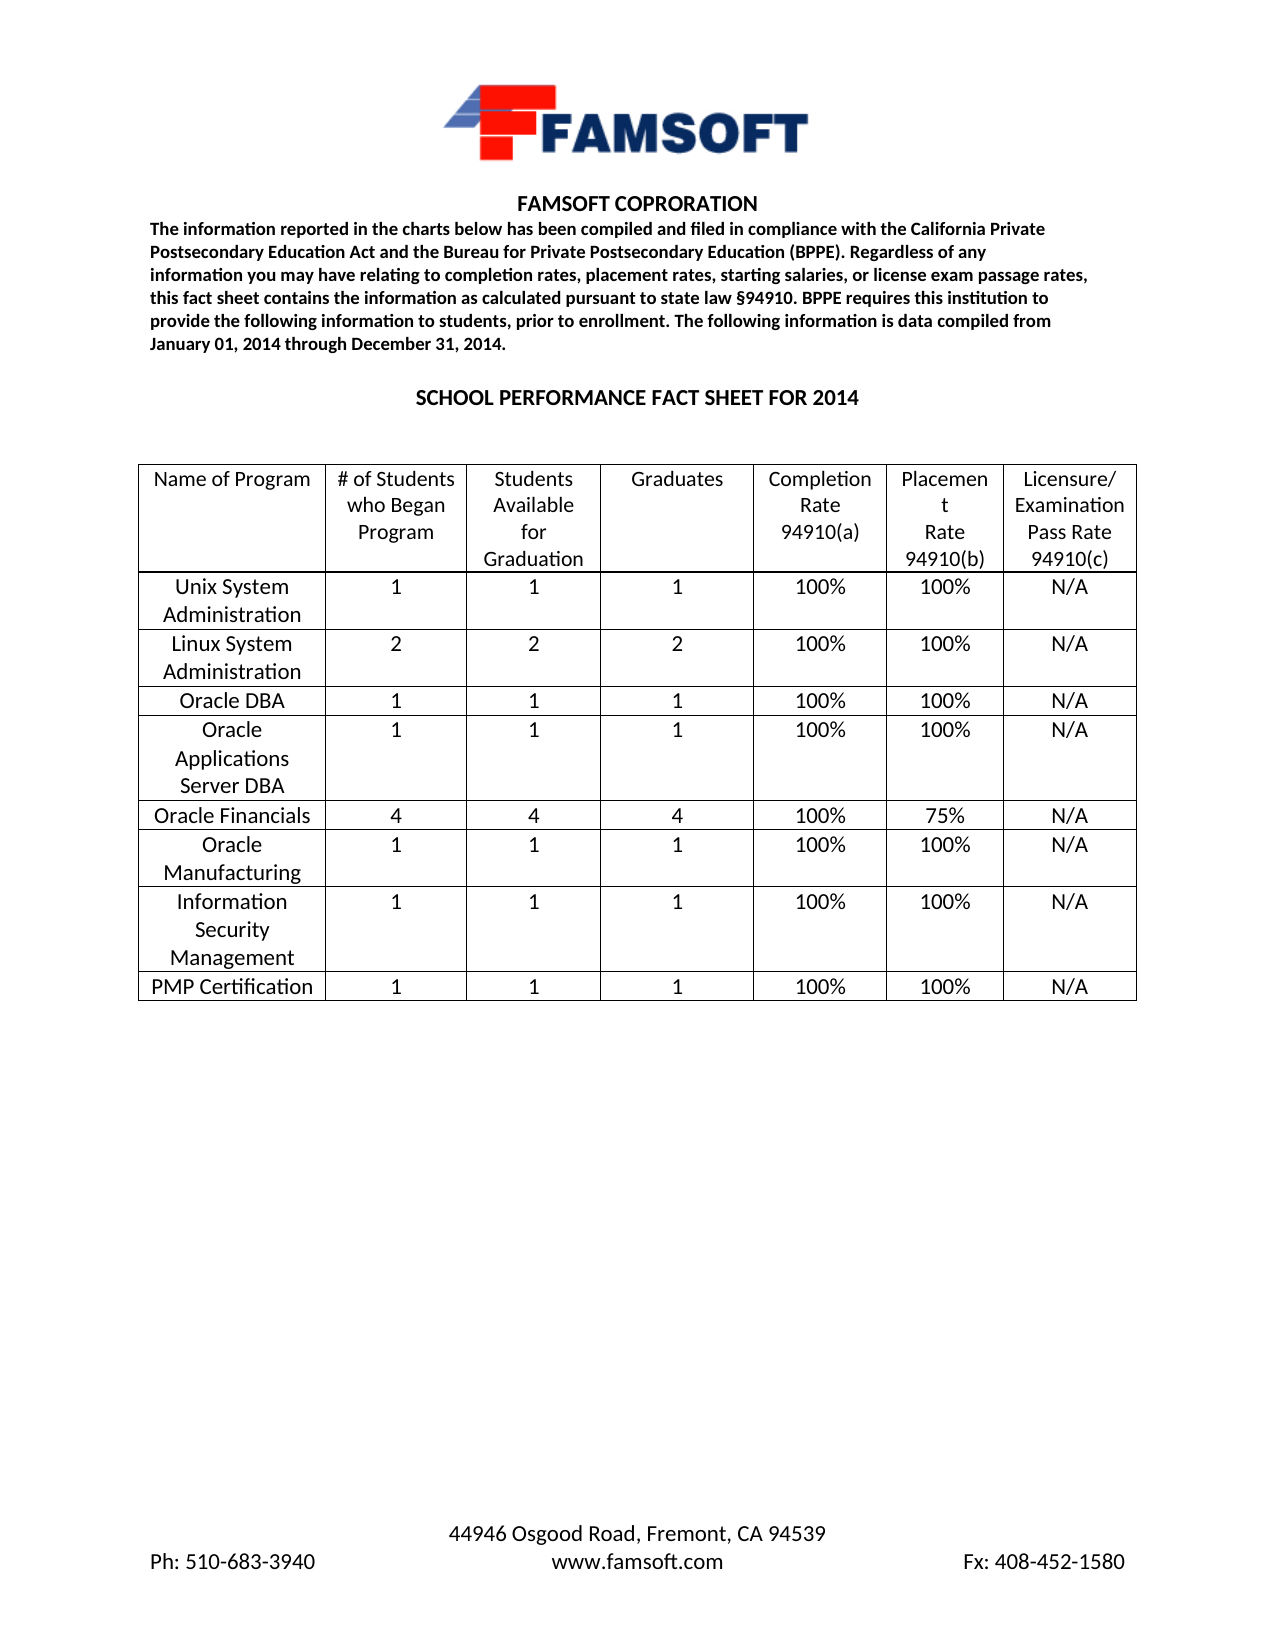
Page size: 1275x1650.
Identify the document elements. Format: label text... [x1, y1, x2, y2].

table_cell 2 [467, 630, 600, 686]
table_header Licensure/ Examination Pass Rate 94910(c) [1004, 465, 1136, 571]
table_cell N/A [1004, 573, 1136, 628]
table_cell 4 [467, 801, 600, 829]
table_cell Oracle Financials [139, 801, 325, 829]
table_cell 100% [754, 801, 886, 829]
table_cell 100% [754, 972, 886, 1000]
text January 01, 2014 through December 31, 2014. [150, 332, 1125, 383]
table_cell Oracle Manufacturing [139, 830, 325, 886]
table_cell 1 [467, 573, 600, 628]
table_cell 100% [887, 887, 1003, 971]
table_header # of Students who Began Program [326, 465, 466, 571]
table_cell 1 [467, 687, 600, 714]
table_cell 1 [326, 972, 466, 1000]
table_cell 100% [754, 830, 886, 886]
table_cell 1 [326, 716, 466, 800]
table_cell 100% [887, 716, 1003, 800]
picture [432, 75, 843, 189]
table_cell Oracle DBA [139, 687, 325, 714]
table_cell N/A [1004, 716, 1136, 800]
table_cell 100% [754, 630, 886, 686]
table_cell 100% [887, 573, 1003, 628]
table_header Graduates [601, 465, 753, 571]
table_cell 1 [601, 887, 753, 971]
table_cell 100% [754, 716, 886, 800]
table_cell 4 [326, 801, 466, 829]
table_cell 1 [467, 887, 600, 971]
table_cell 1 [601, 972, 753, 1000]
table_cell Unix System Administration [139, 573, 325, 628]
table_cell 1 [326, 830, 466, 886]
table_cell 1 [601, 573, 753, 628]
text provide the following information to students, prior to enrollment. The following information is data compiled from [150, 309, 1125, 332]
table_cell 100% [754, 887, 886, 971]
table_header Students Available for Graduation [467, 465, 600, 571]
table_cell 2 [601, 630, 753, 686]
table_cell PMP Certification [139, 972, 325, 1000]
table_cell 1 [326, 687, 466, 714]
table_header Completion Rate 94910(a) [754, 465, 886, 571]
table_cell N/A [1004, 887, 1136, 971]
table_cell 75% [887, 801, 1003, 829]
table_cell 1 [326, 887, 466, 971]
text information you may have relating to completion rates, placement rates, starting salaries, or license exam passage rates, [150, 263, 1125, 286]
table_cell 100% [754, 573, 886, 628]
table_cell Information Security Management [139, 887, 325, 971]
table_cell 1 [601, 716, 753, 800]
table_cell 1 [326, 573, 466, 628]
table_header Name of Program [139, 465, 325, 571]
text Postsecondary Education Act and the Bureau for Private Postsecondary Education (BPPE). Regardless of any [150, 240, 1125, 263]
table_cell 1 [467, 972, 600, 1000]
text SCHOOL PERFORMANCE FACT SHEET FOR 2014 [150, 383, 1125, 411]
table_cell 4 [601, 801, 753, 829]
table_cell 100% [887, 687, 1003, 714]
text FAMSOFT COPRORATION [150, 189, 1125, 217]
table_cell N/A [1004, 972, 1136, 1000]
table_cell 100% [887, 630, 1003, 686]
table_cell 1 [601, 830, 753, 886]
table_cell Oracle Applications Server DBA [139, 716, 325, 800]
table_cell N/A [1004, 687, 1136, 714]
table_cell N/A [1004, 801, 1136, 829]
text this fact sheet contains the information as calculated pursuant to state law §94910. BPPE requires this institution to [150, 286, 1125, 309]
table_cell 1 [467, 830, 600, 886]
table_cell 100% [887, 972, 1003, 1000]
table_cell 100% [754, 687, 886, 714]
table_cell 1 [601, 687, 753, 714]
table_header Placement Rate 94910(b) [887, 465, 1003, 571]
table_cell Linux System Administration [139, 630, 325, 686]
table_cell 2 [326, 630, 466, 686]
table_cell N/A [1004, 830, 1136, 886]
table_cell N/A [1004, 630, 1136, 686]
table_cell 1 [467, 716, 600, 800]
text The information reported in the charts below has been compiled and filed in compliance with the California Private [150, 217, 1125, 240]
table_cell 100% [887, 830, 1003, 886]
